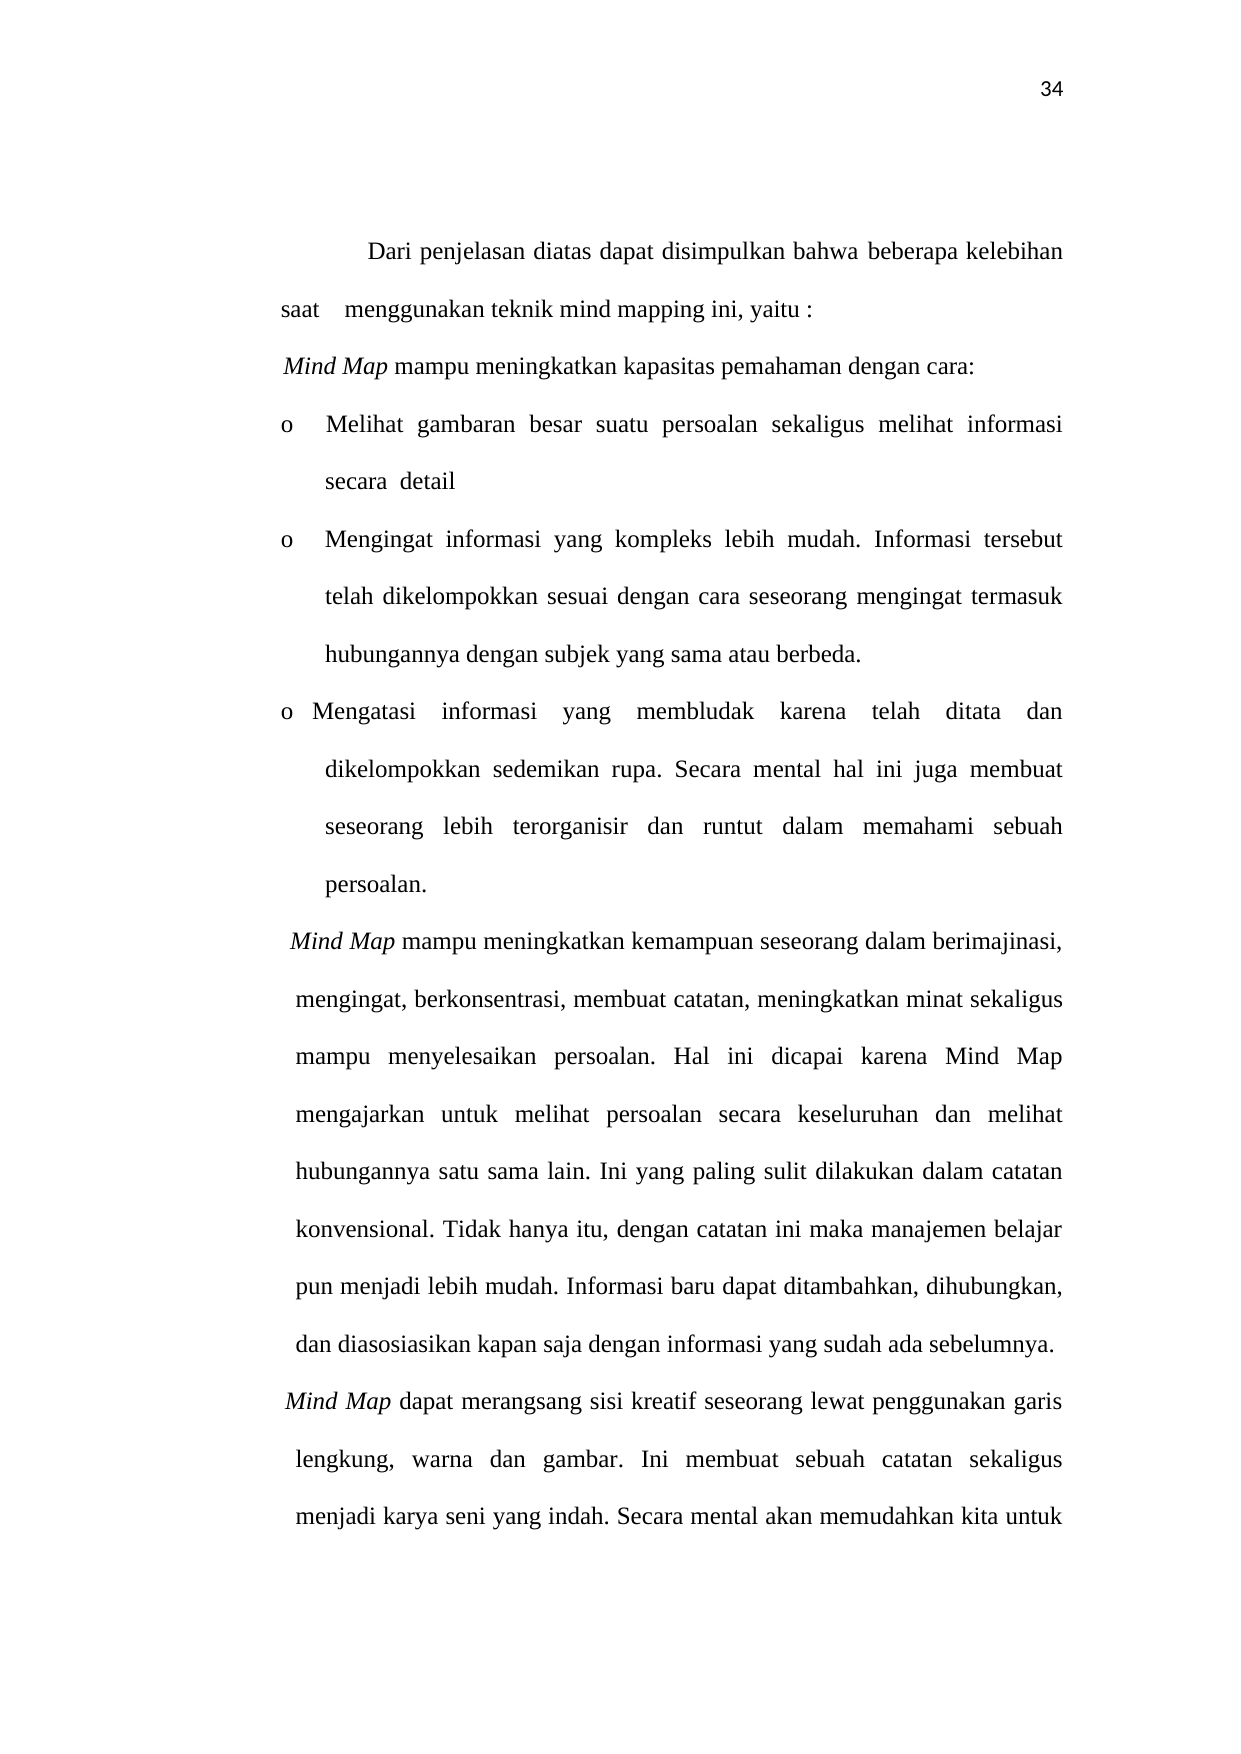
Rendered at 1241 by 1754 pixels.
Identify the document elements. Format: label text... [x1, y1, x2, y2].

text  Mind Map mampu meningkatkan kemampuan seseorang dalam berimajinasi, mengingat, berkonsentrasi, membuat catatan, meningkatkan minat sekaligus mampu menyelesaikan persoalan. Hal ini dicapai karena Mind Map mengajarkan untuk melihat persoalan secara keseluruhan dan melihat hubungannya satu sama lain. Ini yang paling sulit dilakukan dalam catatan konvensional. Tidak hanya itu, dengan catatan ini maka manajemen belajar pun menjadi lebih mudah. Informasi baru dapat ditambahkan, dihubungkan, dan diasosiasikan kapan saja dengan informasi yang sudah ada sebelumnya. [251, 926, 1063, 1357]
text o Melihat gambaran besar suatu persoalan sekaligus melihat informasi secara detail [281, 409, 1063, 495]
text o Mengingat informasi yang kompleks lebih mudah. Informasi tersebut telah dikelompokkan sesuai dengan cara seseorang mengingat termasuk hubungannya dengan subjek yang sama atau berbeda. [281, 524, 1063, 667]
text  Mind Map mampu meningkatkan kapasitas pemahaman dengan cara: [177, 351, 1063, 380]
text o Mengatasi informasi yang membludak karena telah ditata dan dikelompokkan sedemikan rupa. Secara mental hal ini juga membuat seseorang lebih terorganisir dan runtut dalam memahami sebuah persoalan. [281, 696, 1063, 897]
text Dari penjelasan diatas dapat disimpulkan bahwa beberapa kelebihan saat menggunakan teknik mind mapping ini, yaitu : [281, 236, 1063, 322]
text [251, 1386, 1063, 1530]
